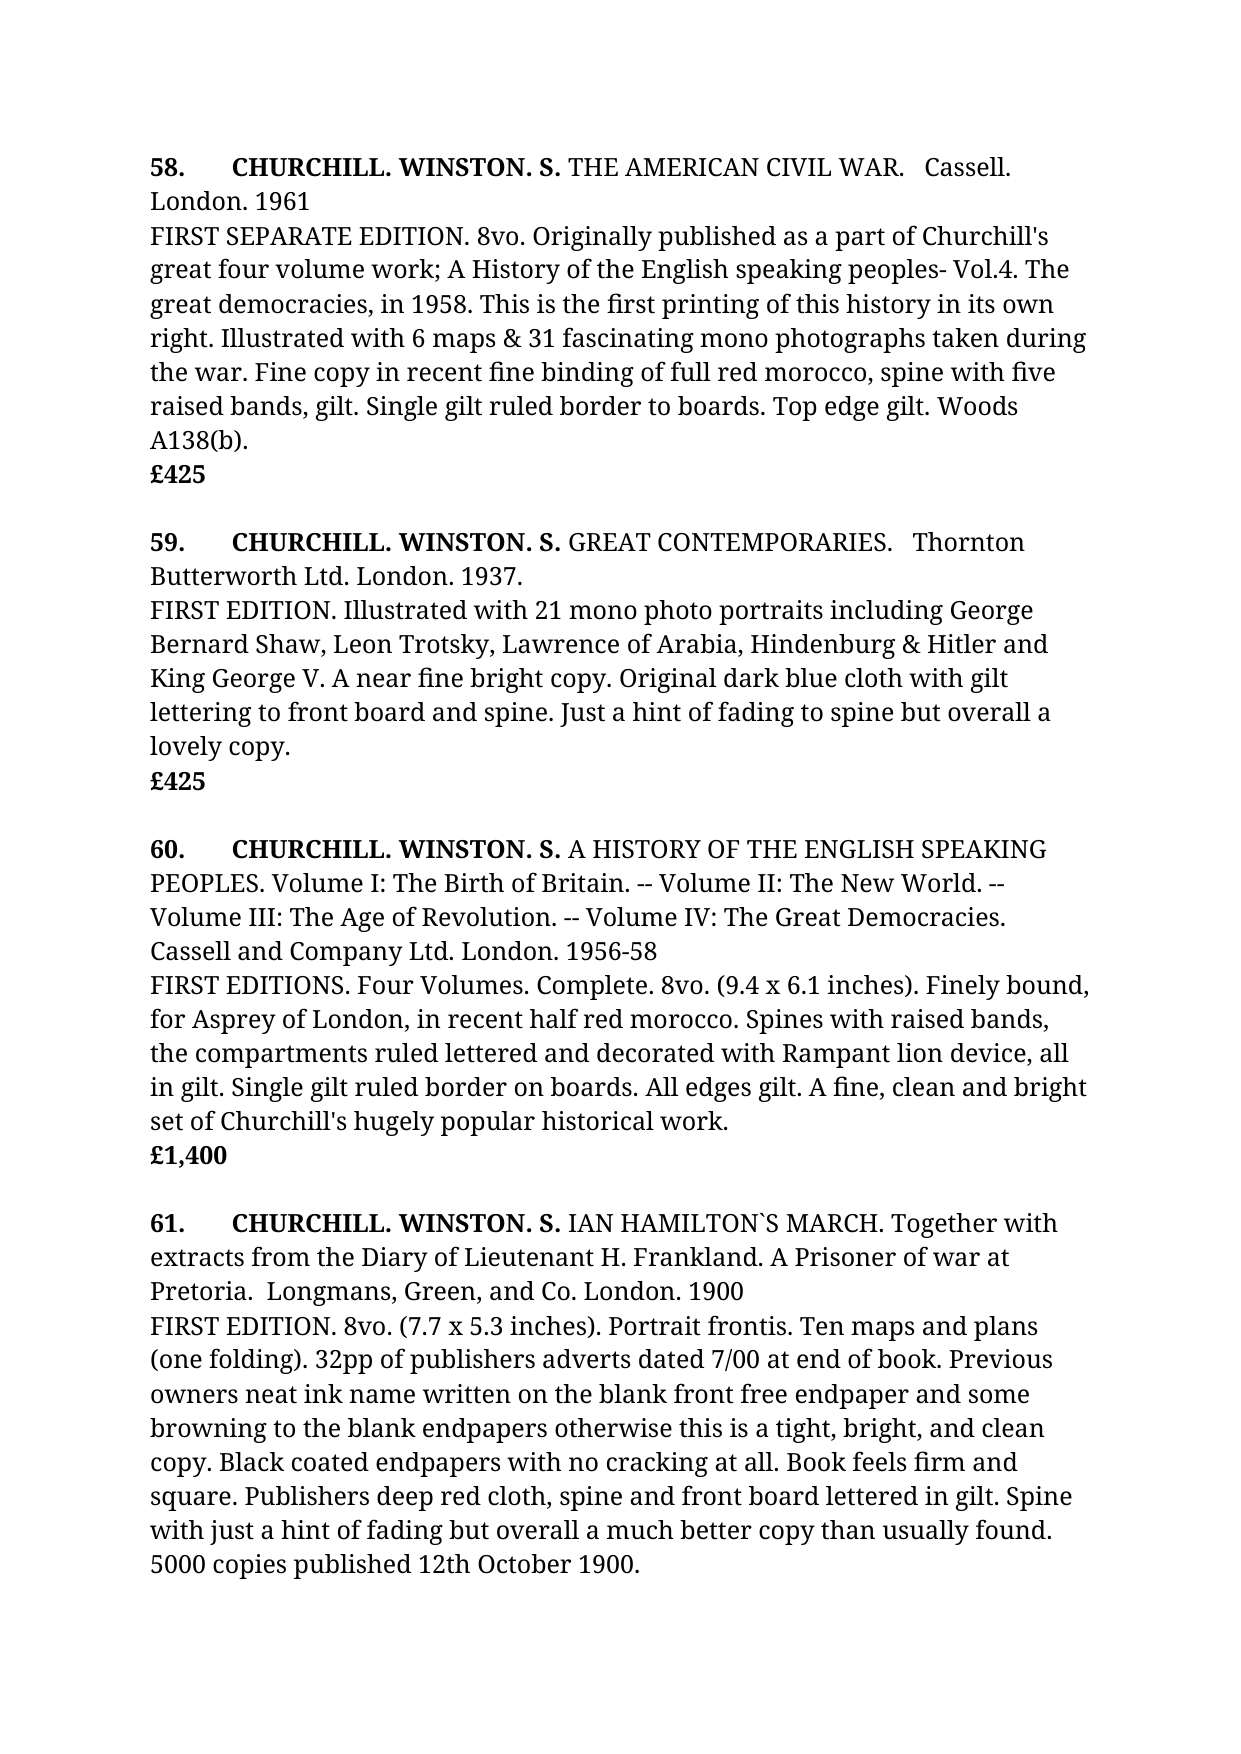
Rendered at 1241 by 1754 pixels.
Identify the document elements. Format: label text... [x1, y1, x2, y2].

text 58. CHURCHILL. WINSTON. S. THE AMERICAN CIVIL WAR. Cassell. London. 1961 [150, 150, 1090, 218]
text 61. CHURCHILL. WINSTON. S. IAN HAMILTON`S MARCH. Together with extracts from the Diary of Lieutenant H. Frankland. A Prisoner of war at Pretoria. Longmans, Green, and Co. London. 1900 [150, 1206, 1090, 1308]
text FIRST SEPARATE EDITION. 8vo. Originally published as a part of Churchill's great four volume work; A History of the English speaking peoples- Vol.4. The great democracies, in 1958. This is the first printing of this history in its own right. Illustrated with 6 maps & 31 fascinating mono photographs taken during the war. Fine copy in recent fine binding of full red morocco, spine with five raised bands, gilt. Single gilt ruled border to boards. Top edge gilt. Woods A138(b). [150, 218, 1090, 457]
text FIRST EDITION. Illustrated with 21 mono photo portraits including George Bernard Shaw, Leon Trotsky, Lawrence of Arabia, Hindenburg & Hitler and King George V. A near fine bright copy. Original dark blue cloth with gilt lettering to front board and spine. Just a hint of fading to spine but overall a lovely copy. [150, 593, 1090, 763]
text £425 [150, 763, 1090, 797]
text 60. CHURCHILL. WINSTON. S. A HISTORY OF THE ENGLISH SPEAKING PEOPLES. Volume I: The Birth of Britain. -- Volume II: The New World. -- Volume III: The Age of Revolution. -- Volume IV: The Great Democracies. Cassell and Company Ltd. London. 1956-58 [150, 831, 1090, 967]
text FIRST EDITIONS. Four Volumes. Complete. 8vo. (9.4 x 6.1 inches). Finely bound, for Asprey of London, in recent half red morocco. Spines with raised bands, the compartments ruled lettered and decorated with Rampant lion device, all in gilt. Single gilt ruled border on boards. All edges gilt. A fine, clean and bright set of Churchill's hugely popular historical work. [150, 967, 1090, 1138]
text 59. CHURCHILL. WINSTON. S. GREAT CONTEMPORARIES. Thornton Butterworth Ltd. London. 1937. [150, 525, 1090, 593]
text £1,400 [150, 1138, 1090, 1172]
text FIRST EDITION. 8vo. (7.7 x 5.3 inches). Portrait frontis. Ten maps and plans (one folding). 32pp of publishers adverts dated 7/00 at end of book. Previous owners neat ink name written on the blank front free endpaper and some browning to the blank endpapers otherwise this is a tight, bright, and clean copy. Black coated endpapers with no cracking at all. Book feels firm and square. Publishers deep red cloth, spine and front board lettered in gilt. Spine with just a hint of fading but overall a much better copy than usually found. 5000 copies published 12th October 1900. [150, 1308, 1090, 1581]
text £425 [150, 457, 1090, 491]
